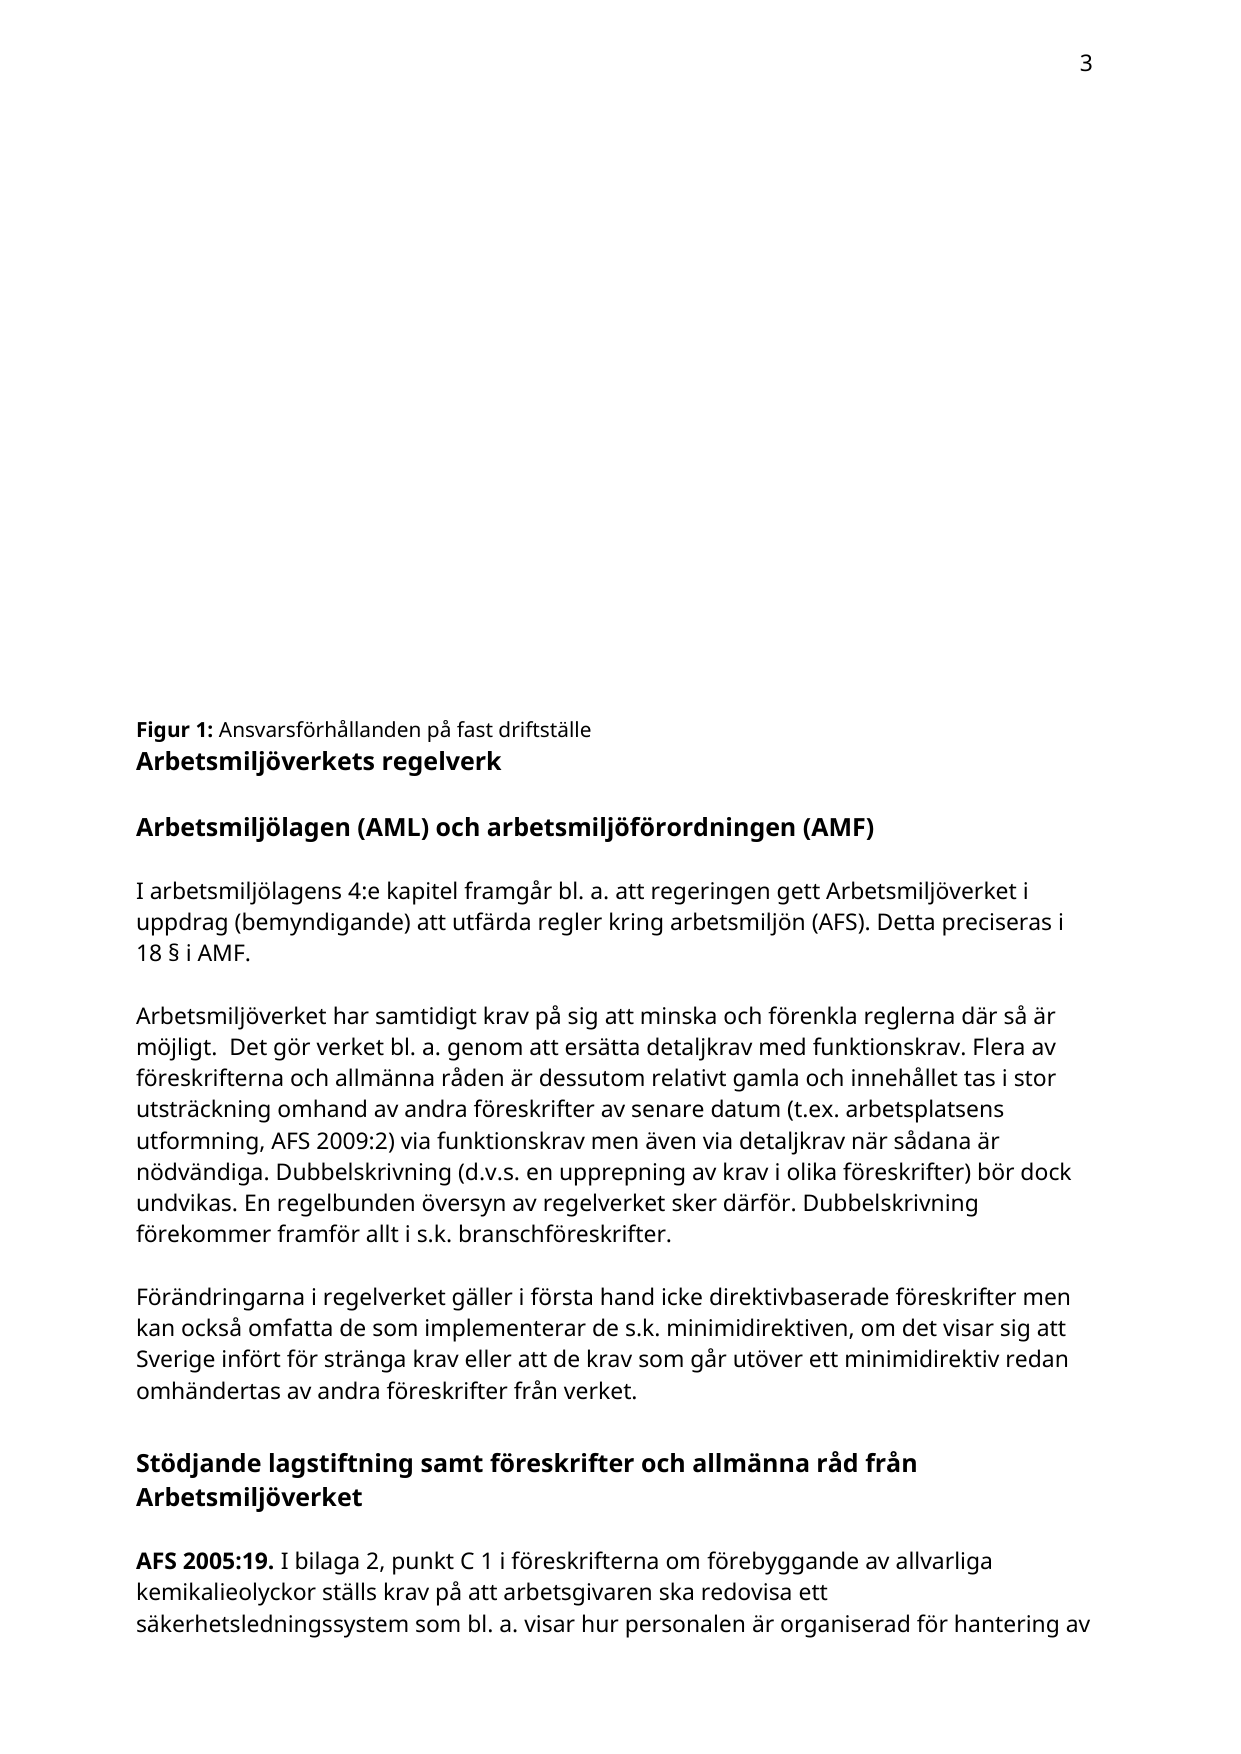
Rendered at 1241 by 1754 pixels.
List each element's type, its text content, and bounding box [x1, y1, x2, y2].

text Arbetsmiljöverket har samtidigt krav på sig att minska och förenkla reglerna där så är möjligt. Det gör verket bl. a. genom att ersätta detaljkrav med funktionskrav. Flera av föreskrifterna och allmänna råden är dessutom relativt gamla och innehållet tas i stor utsträckning omhand av andra föreskrifter av senare datum (t.ex. arbetsplatsens utformning, AFS 2009:2) via funktionskrav men även via detaljkrav när sådana är nödvändiga. Dubbelskrivning (d.v.s. en upprepning av krav i olika föreskrifter) bör dock undvikas. En regelbunden översyn av regelverket sker därför. Dubbelskrivning förekommer framför allt i s.k. branschföreskrifter. [136, 1000, 1092, 1250]
text Stödjande lagstiftning samt föreskrifter och allmänna råd från Arbetsmiljöverket [136, 1446, 1092, 1514]
text I arbetsmiljölagens 4:e kapitel framgår bl. a. att regeringen gett Arbetsmiljöverket i uppdrag (bemyndigande) att utfärda regler kring arbetsmiljön (AFS). Detta preciseras i 18 § i AMF. [136, 875, 1092, 968]
text Arbetsmiljölagen (AML) och arbetsmiljöförordningen (AMF) [136, 809, 1092, 843]
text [136, 1545, 1092, 1639]
text Figur 1: Ansvarsförhållanden på fast driftställe [136, 716, 1092, 744]
text Arbetsmiljöverkets regelverk [136, 744, 1092, 778]
text Förändringarna i regelverket gäller i första hand icke direktivbaserade föreskrifter men kan också omfatta de som implementerar de s.k. minimidirektiven, om det visar sig att Sverige infört för stränga krav eller att de krav som går utöver ett minimidirektiv redan omhändertas av andra föreskrifter från verket. [136, 1281, 1092, 1406]
